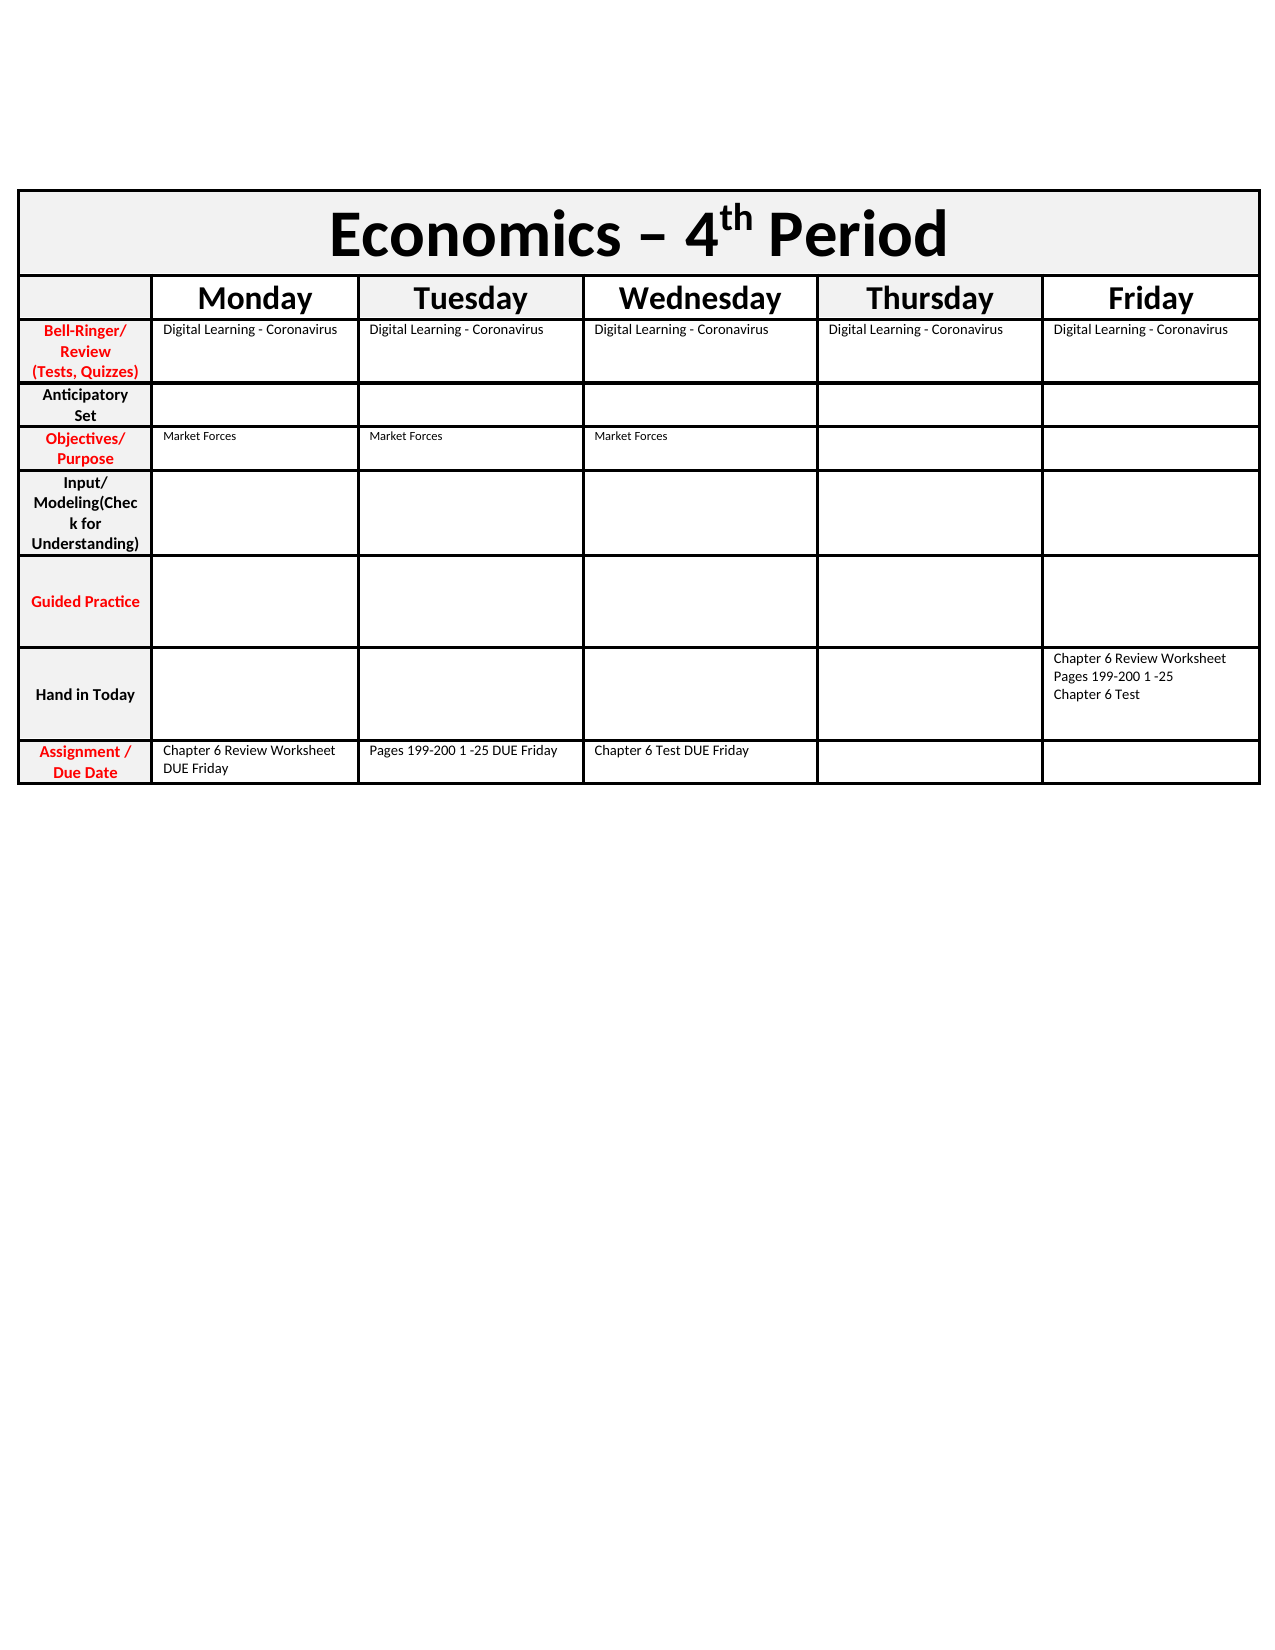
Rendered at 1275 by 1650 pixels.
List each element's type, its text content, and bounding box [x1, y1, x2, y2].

table_cell Input/Modeling(Check for Understanding) [20, 472, 150, 554]
table_cell [360, 472, 582, 554]
table_cell Monday [153, 277, 357, 317]
table_cell [819, 428, 1041, 469]
table_cell Thursday [819, 277, 1041, 317]
table_cell Chapter 6 Review Worksheet Pages 199-200 1 -25 Chapter 6 Test [1044, 649, 1258, 738]
table_header Economics – 4th Period [20, 192, 1258, 273]
table_cell [360, 649, 582, 738]
table_cell Hand in Today [20, 649, 150, 738]
table_cell Guided Practice [20, 557, 150, 646]
table_cell Pages 199-200 1 -25 DUE Friday [360, 742, 582, 782]
table_cell [1044, 428, 1258, 469]
table_cell Market Forces [360, 428, 582, 469]
table_cell Market Forces [585, 428, 816, 469]
table_cell Assignment / Due Date [20, 742, 150, 782]
table_cell Digital Learning - Coronavirus [585, 321, 816, 381]
table_cell Digital Learning - Coronavirus [360, 321, 582, 381]
table_cell Digital Learning - Coronavirus [819, 321, 1041, 381]
table_cell [585, 472, 816, 554]
table_cell [153, 557, 357, 646]
table_cell [819, 472, 1041, 554]
table_cell Anticipatory Set [20, 385, 150, 425]
table_cell Tuesday [360, 277, 582, 317]
table_cell [1044, 472, 1258, 554]
table_cell [585, 649, 816, 738]
table_cell [20, 277, 150, 317]
table_cell [585, 557, 816, 646]
table_cell [819, 385, 1041, 425]
table_cell [819, 649, 1041, 738]
table_cell Digital Learning - Coronavirus [153, 321, 357, 381]
table_cell Chapter 6 Test DUE Friday [585, 742, 816, 782]
table_cell [1044, 385, 1258, 425]
table_cell [153, 472, 357, 554]
table_cell [153, 649, 357, 738]
table_cell [1044, 557, 1258, 646]
table_cell [819, 557, 1041, 646]
table_cell Digital Learning - Coronavirus [1044, 321, 1258, 381]
table_cell [585, 385, 816, 425]
table_cell [819, 742, 1041, 782]
table_cell [153, 385, 357, 425]
table_cell [360, 385, 582, 425]
table_cell Market Forces [153, 428, 357, 469]
table_cell [1044, 742, 1258, 782]
table_cell Friday [1044, 277, 1258, 317]
table_cell Objectives/ Purpose [20, 428, 150, 469]
table_cell [360, 557, 582, 646]
table_cell Chapter 6 Review Worksheet DUE Friday [153, 742, 357, 782]
table_cell Bell-Ringer/Review (Tests, Quizzes) [20, 321, 150, 381]
table_cell Wednesday [585, 277, 816, 317]
